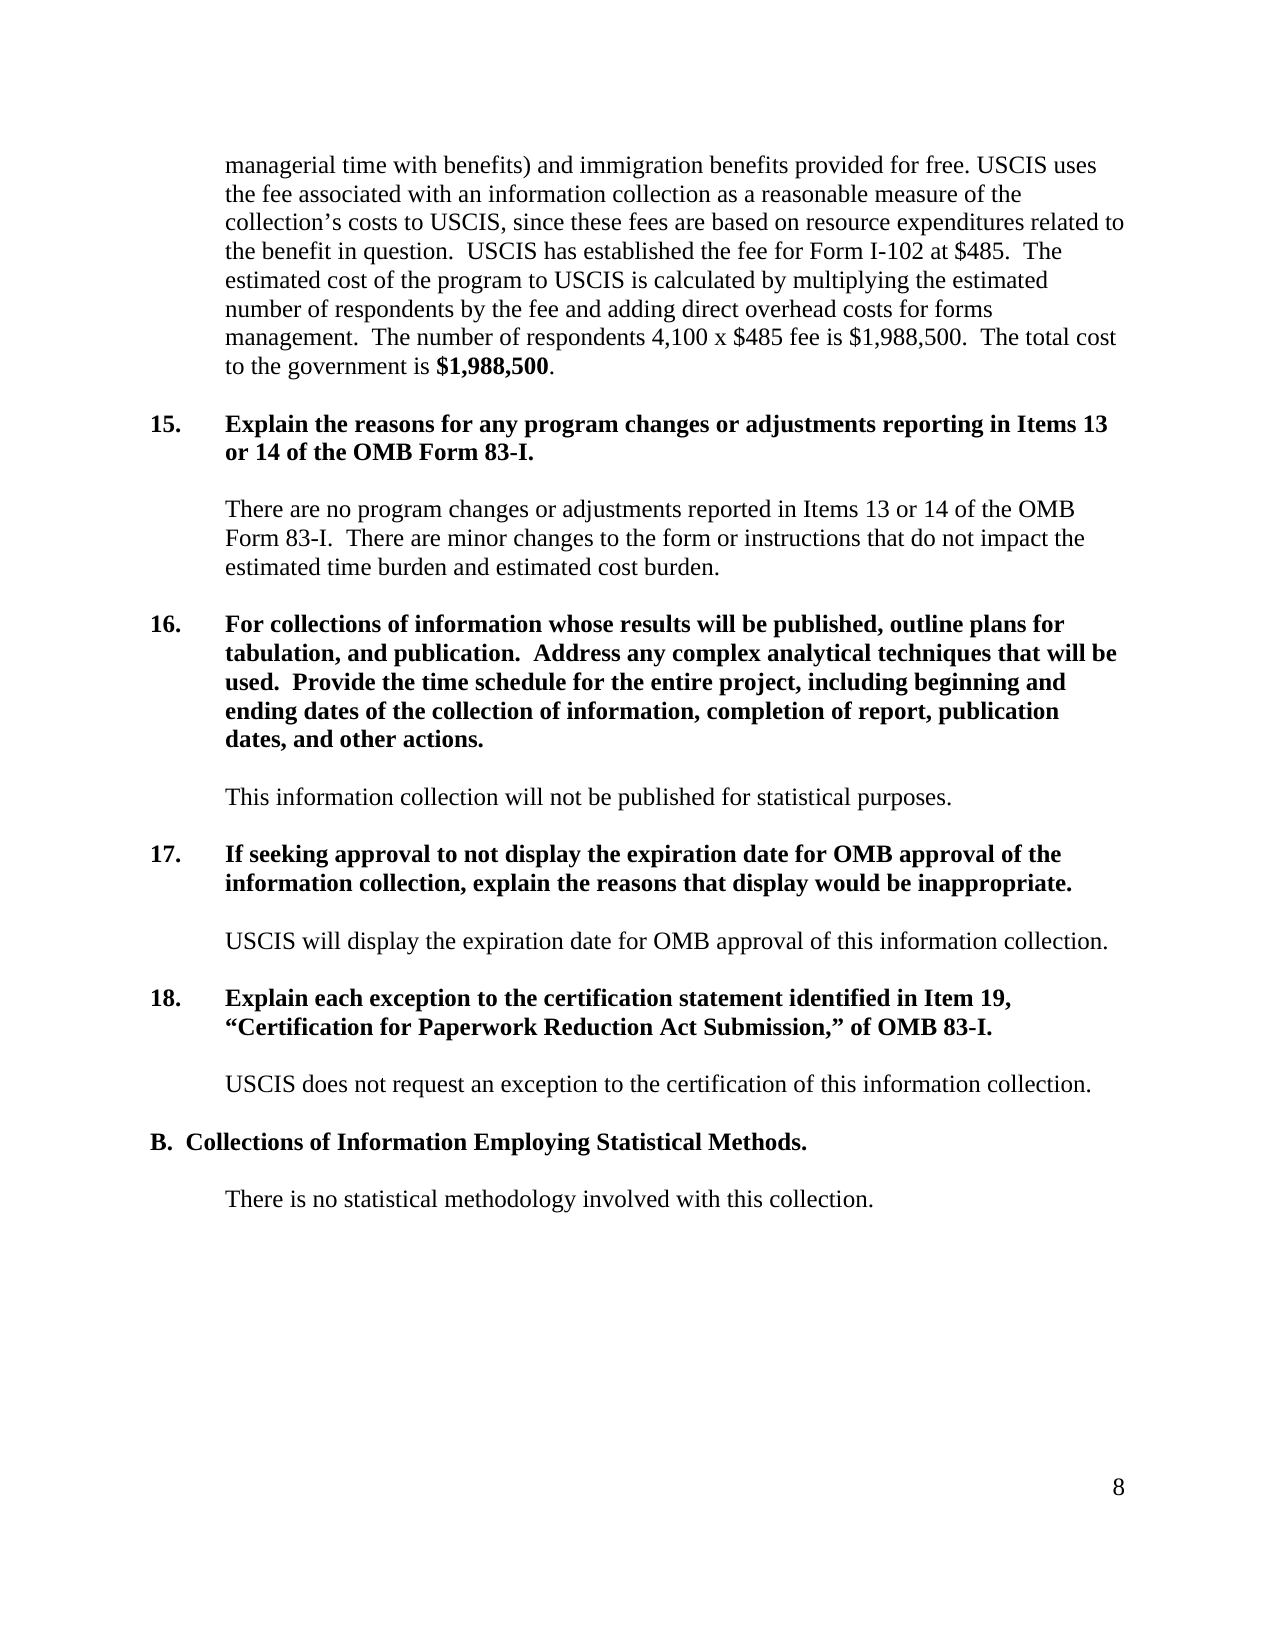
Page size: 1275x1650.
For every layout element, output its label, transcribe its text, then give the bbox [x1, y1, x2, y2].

text This information collection will not be published for statistical purposes. [225, 782, 1125, 811]
text B. Collections of Information Employing Statistical Methods. [150, 1127, 1125, 1156]
text USCIS does not request an exception to the certification of this information collection. [225, 1069, 1125, 1098]
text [225, 150, 1125, 380]
text 16. For collections of information whose results will be published, outline plans for tabulation, and publication. Address any complex analytical techniques that will be used. Provide the time schedule for the entire project, including beginning and ending dates of the collection of information, completion of report, publication dates, and other actions. [150, 609, 1125, 753]
text 15. Explain the reasons for any program changes or adjustments reporting in Items 13 or 14 of the OMB Form 83-I. [150, 409, 1125, 466]
list Explain each exception to the certification statement identified in Item 19, “Certification for Paperwork Reduction Act Submission,” of OMB 83-I. [150, 983, 1125, 1041]
text 17. If seeking approval to not display the expiration date for OMB approval of the information collection, explain the reasons that display would be inappropriate. [150, 839, 1125, 897]
text There are no program changes or adjustments reported in Items 13 or 14 of the OMB Form 83-I. There are minor changes to the form or instructions that do not impact the estimated time burden and estimated cost burden. [225, 494, 1125, 581]
text There is no statistical methodology involved with this collection. [225, 1184, 1125, 1213]
text USCIS will display the expiration date for OMB approval of this information collection. [225, 926, 1125, 954]
